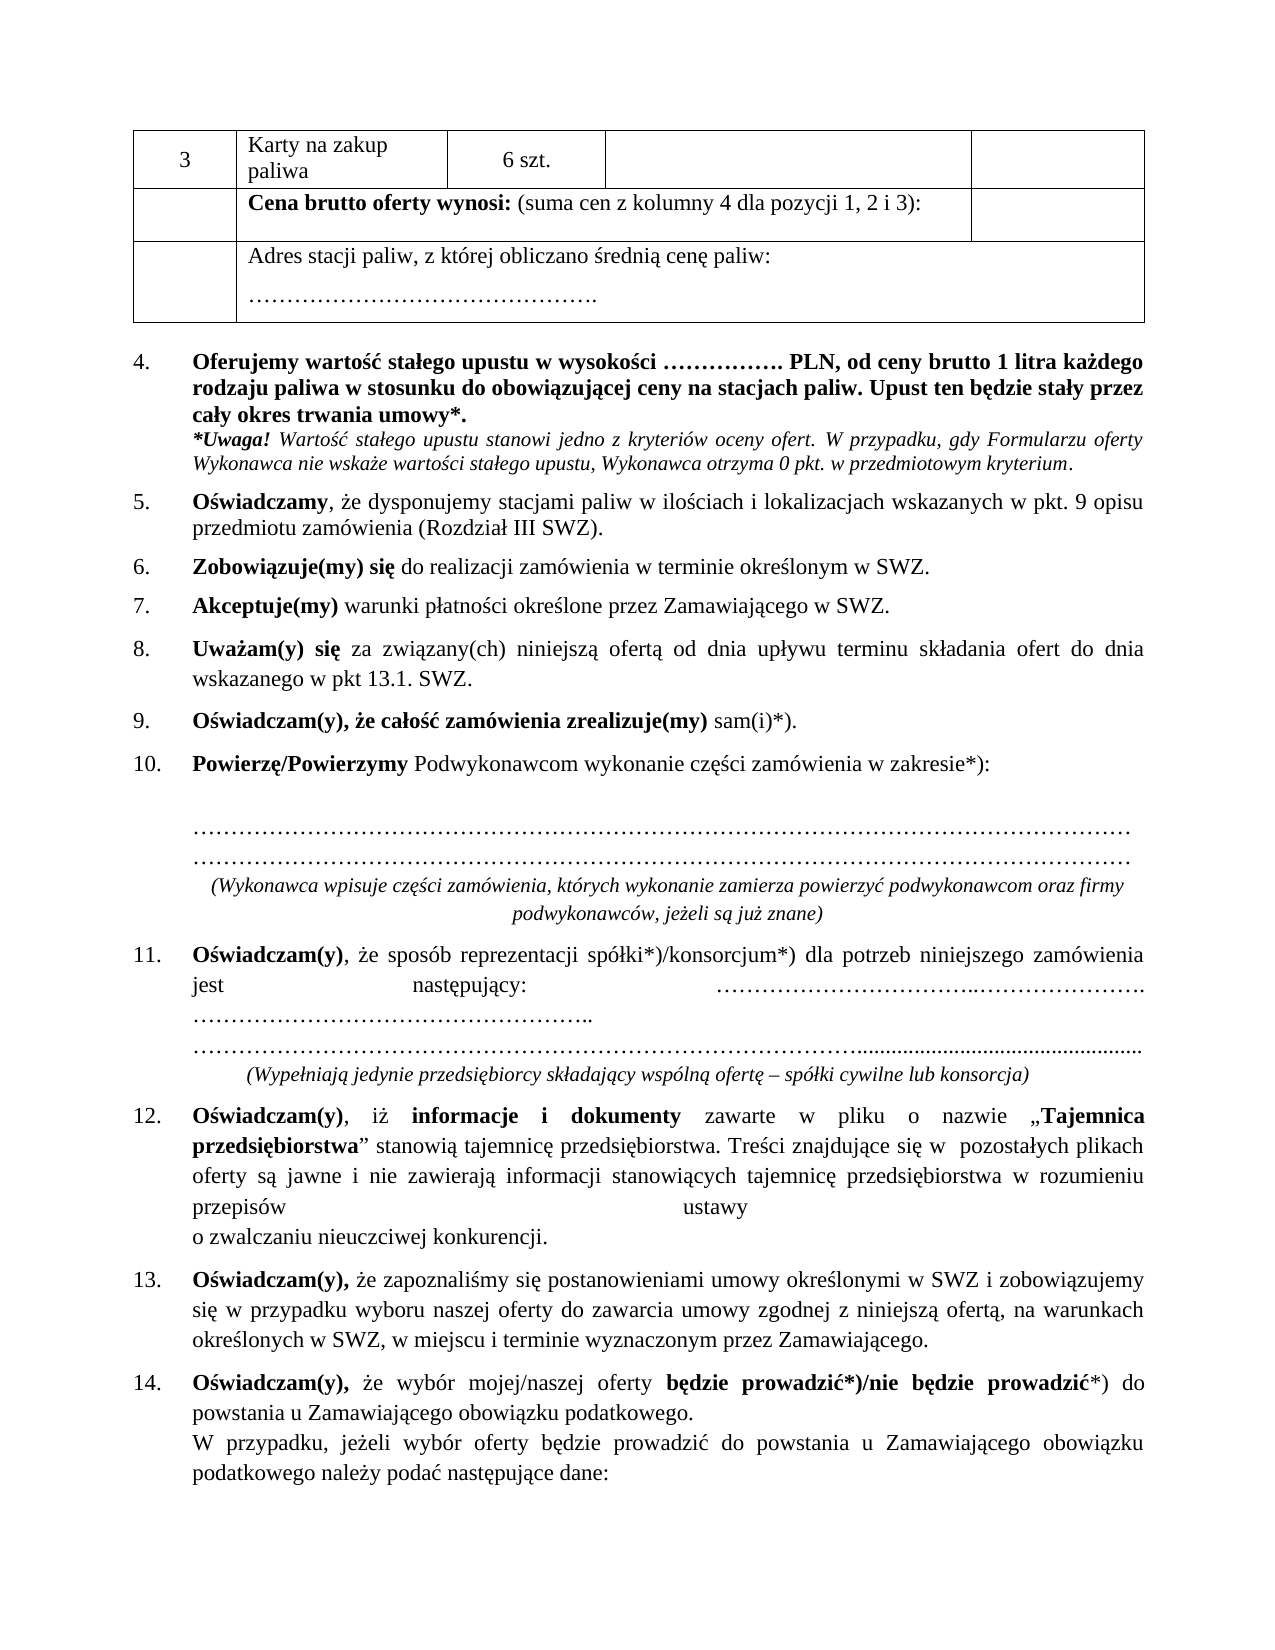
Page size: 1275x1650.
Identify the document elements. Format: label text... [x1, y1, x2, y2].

table_cell Adres stacji paliw, z której obliczano średnią cenę paliw: ………………………………………. [237, 242, 1144, 322]
list Oferujemy wartość stałego upustu w wysokości ……………. PLN, od ceny brutto 1 litra każdego rodzaju paliwa w stosunku do obowiązującej ceny na stacjach paliw. Upust ten będzie stały przez cały okres trwania umowy*. [133, 348, 1145, 427]
list Akceptuje(my) warunki płatności określone przez Zamawiającego w SWZ. [133, 592, 1145, 618]
table_cell [972, 131, 1144, 188]
table_cell 6 szt. [448, 131, 605, 188]
table_cell [134, 189, 236, 241]
text W przypadku, jeżeli wybór oferty będzie prowadzić do powstania u Zamawiającego obowiązku podatkowego należy podać następujące dane: [192, 1429, 1145, 1486]
list Zobowiązuje(my) się do realizacji zamówienia w terminie określonym w SWZ. [133, 553, 1145, 579]
table_cell [606, 131, 971, 188]
list Oświadczam(y), że sposób reprezentacji spółki*)/konsorcjum*) dla potrzeb niniejszego zamówienia jest następujący: ……………………………..………………….…………………………………………….. …………………………………………………………………………….................................................. [133, 941, 1145, 1058]
table_cell Cena brutto oferty wynosi: (suma cen z kolumny 4 dla pozycji 1, 2 i 3): [237, 189, 971, 241]
text *Uwaga! Wartość stałego upustu stanowi jedno z kryteriów oceny ofert. W przypadku, gdy Formularzu oferty Wykonawca nie wskaże wartości stałego upustu, Wykonawca otrzyma 0 pkt. w przedmiotowym kryterium. [192, 427, 1145, 475]
list Oświadczam(y), że całość zamówienia zrealizuje(my) sam(i)*). [133, 707, 1145, 734]
list Uważam(y) się za związany(ch) niniejszą ofertą od dnia upływu terminu składania ofert do dnia wskazanego w pkt 13.1. SWZ. [133, 634, 1145, 691]
table_cell [134, 242, 236, 322]
text (Wykonawca wpisuje części zamówienia, których wykonanie zamierza powierzyć podwykonawcom oraz firmy podwykonawców, jeżeli są już znane) [192, 873, 1145, 925]
table_cell 3 [134, 131, 236, 188]
list Oświadczamy, że dysponujemy stacjami paliw w ilościach i lokalizacjach wskazanych w pkt. 9 opisu przedmiotu zamówienia (Rozdział III SWZ). [133, 488, 1145, 541]
list Oświadczam(y), iż informacje i dokumenty zawarte w pliku o nazwie „Tajemnica przedsiębiorstwa” stanowią tajemnicę przedsiębiorstwa. Treści znajdujące się w pozostałych plikach oferty są jawne i nie zawierają informacji stanowiących tajemnicę przedsiębiorstwa w rozumieniu przepisów ustawy o zwalczaniu nieuczciwej konkurencji. [133, 1102, 1145, 1249]
table_cell [972, 189, 1144, 241]
list Oświadczam(y), że wybór mojej/naszej oferty będzie prowadzić*)/nie będzie prowadzić*) do powstania u Zamawiającego obowiązku podatkowego. [133, 1369, 1145, 1425]
table_cell Karty na zakup paliwa [237, 131, 447, 188]
text (Wypełniają jedynie przedsiębiorcy składający wspólną ofertę – spółki cywilne lub konsorcja) [133, 1062, 1145, 1086]
list Powierzę/Powierzymy Podwykonawcom wykonanie części zamówienia w zakresie*): [133, 750, 1145, 777]
text ………………………………………………………………………………………………………………………………………………………………………………………………………………………… [133, 780, 1145, 869]
list Oświadczam(y), że zapoznaliśmy się postanowieniami umowy określonymi w SWZ i zobowiązujemy się w przypadku wyboru naszej oferty do zawarcia umowy zgodnej z niniejszą ofertą, na warunkach określonych w SWZ, w miejscu i terminie wyznaczonym przez Zamawiającego. [133, 1266, 1145, 1352]
